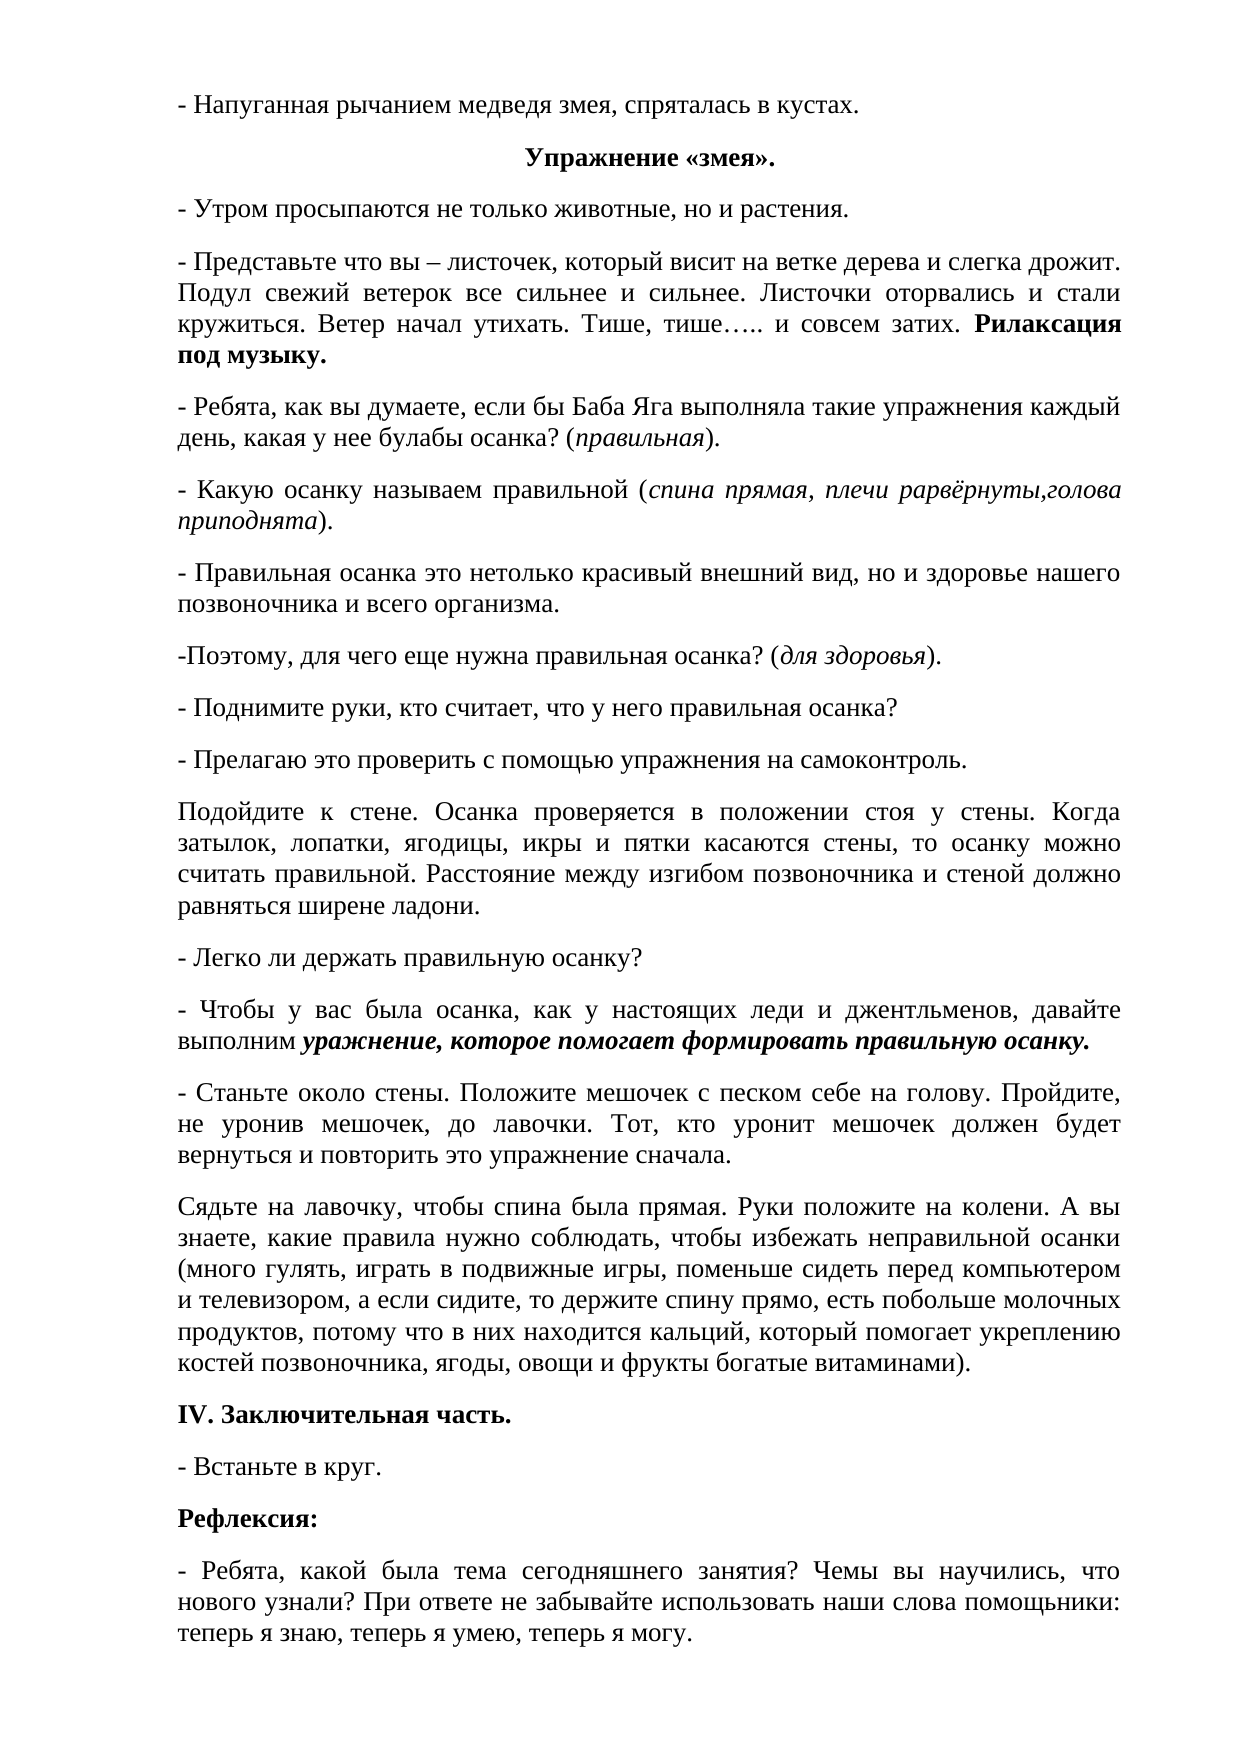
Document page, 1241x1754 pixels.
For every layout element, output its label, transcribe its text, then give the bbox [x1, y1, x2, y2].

text - Представьте что вы – листочек, который висит на ветке дерева и слегка дрожит. Подул свежий ветерок все сильнее и сильнее. Листочки оторвались и стали кружиться. Ветер начал утихать. Тише, тише….. и совсем затих. Рилаксация под музыку. [177, 244, 1122, 369]
text - Ребята, как вы думаете, если бы Баба Яга выполняла такие упражнения каждый день, какая у нее булабы осанка? (правильная). [177, 390, 1122, 452]
text ІV. Заключительная часть. [177, 1398, 1122, 1429]
text - Какую осанку называем правильной (спина прямая, плечи рарвёрнуты,голова приподнята). [177, 473, 1122, 535]
text - Легко ли держать правильную осанку? [177, 941, 1122, 972]
text - Напуганная рычанием медведя змея, спряталась в кустах. [177, 89, 1122, 120]
text - Встаньте в круг. [177, 1450, 1122, 1481]
text - Ребята, какой была тема сегодняшнего занятия? Чемы вы научились, что нового узнали? При ответе не забывайте использовать наши слова помощьники: теперь я знаю, теперь я умею, теперь я могу. [177, 1554, 1122, 1647]
text - Станьте около стены. Положите мешочек с песком себе на голову. Пройдите, не уронив мешочек, до лавочки. Тот, кто уронит мешочек должен будет вернуться и повторить это упражнение сначала. [177, 1076, 1122, 1169]
text - Правильная осанка это нетолько красивый внешний вид, но и здоровье нашего позвоночника и всего организма. [177, 556, 1122, 618]
text - Поднимите руки, кто считает, что у него правильная осанка? [177, 691, 1122, 722]
text Подойдите к стене. Осанка проверяется в положении стоя у стены. Когда затылок, лопатки, ягодицы, икры и пятки касаются стены, то осанку можно считать правильной. Расстояние между изгибом позвоночника и стеной должно равняться ширене ладони. [177, 795, 1122, 920]
text Сядьте на лавочку, чтобы спина была прямая. Руки положите на колени. А вы знаете, какие правила нужно соблюдать, чтобы избежать неправильной осанки (много гулять, играть в подвижные игры, поменьше сидеть перед компьютером и телевизором, а если сидите, то держите спину прямо, есть побольше молочных продуктов, потому что в них находится кальций, который помогает укреплению костей позвоночника, ягоды, овощи и фрукты богатые витаминами). [177, 1190, 1122, 1377]
text - Прелагаю это проверить с помощью упражнения на самоконтроль. [177, 743, 1122, 774]
text Рефлексия: [177, 1502, 1122, 1533]
text -Поэтому, для чего еще нужна правильная осанка? (для здоровья). [177, 639, 1122, 671]
text - Утром просыпаются не только животные, но и растения. [177, 193, 1122, 224]
text - Чтобы у вас была осанка, как у настоящих леди и джентльменов, давайте выполним уражнение, которое помогает формировать правильную осанку. [177, 993, 1122, 1055]
text Упражнение «змея». [177, 141, 1122, 172]
